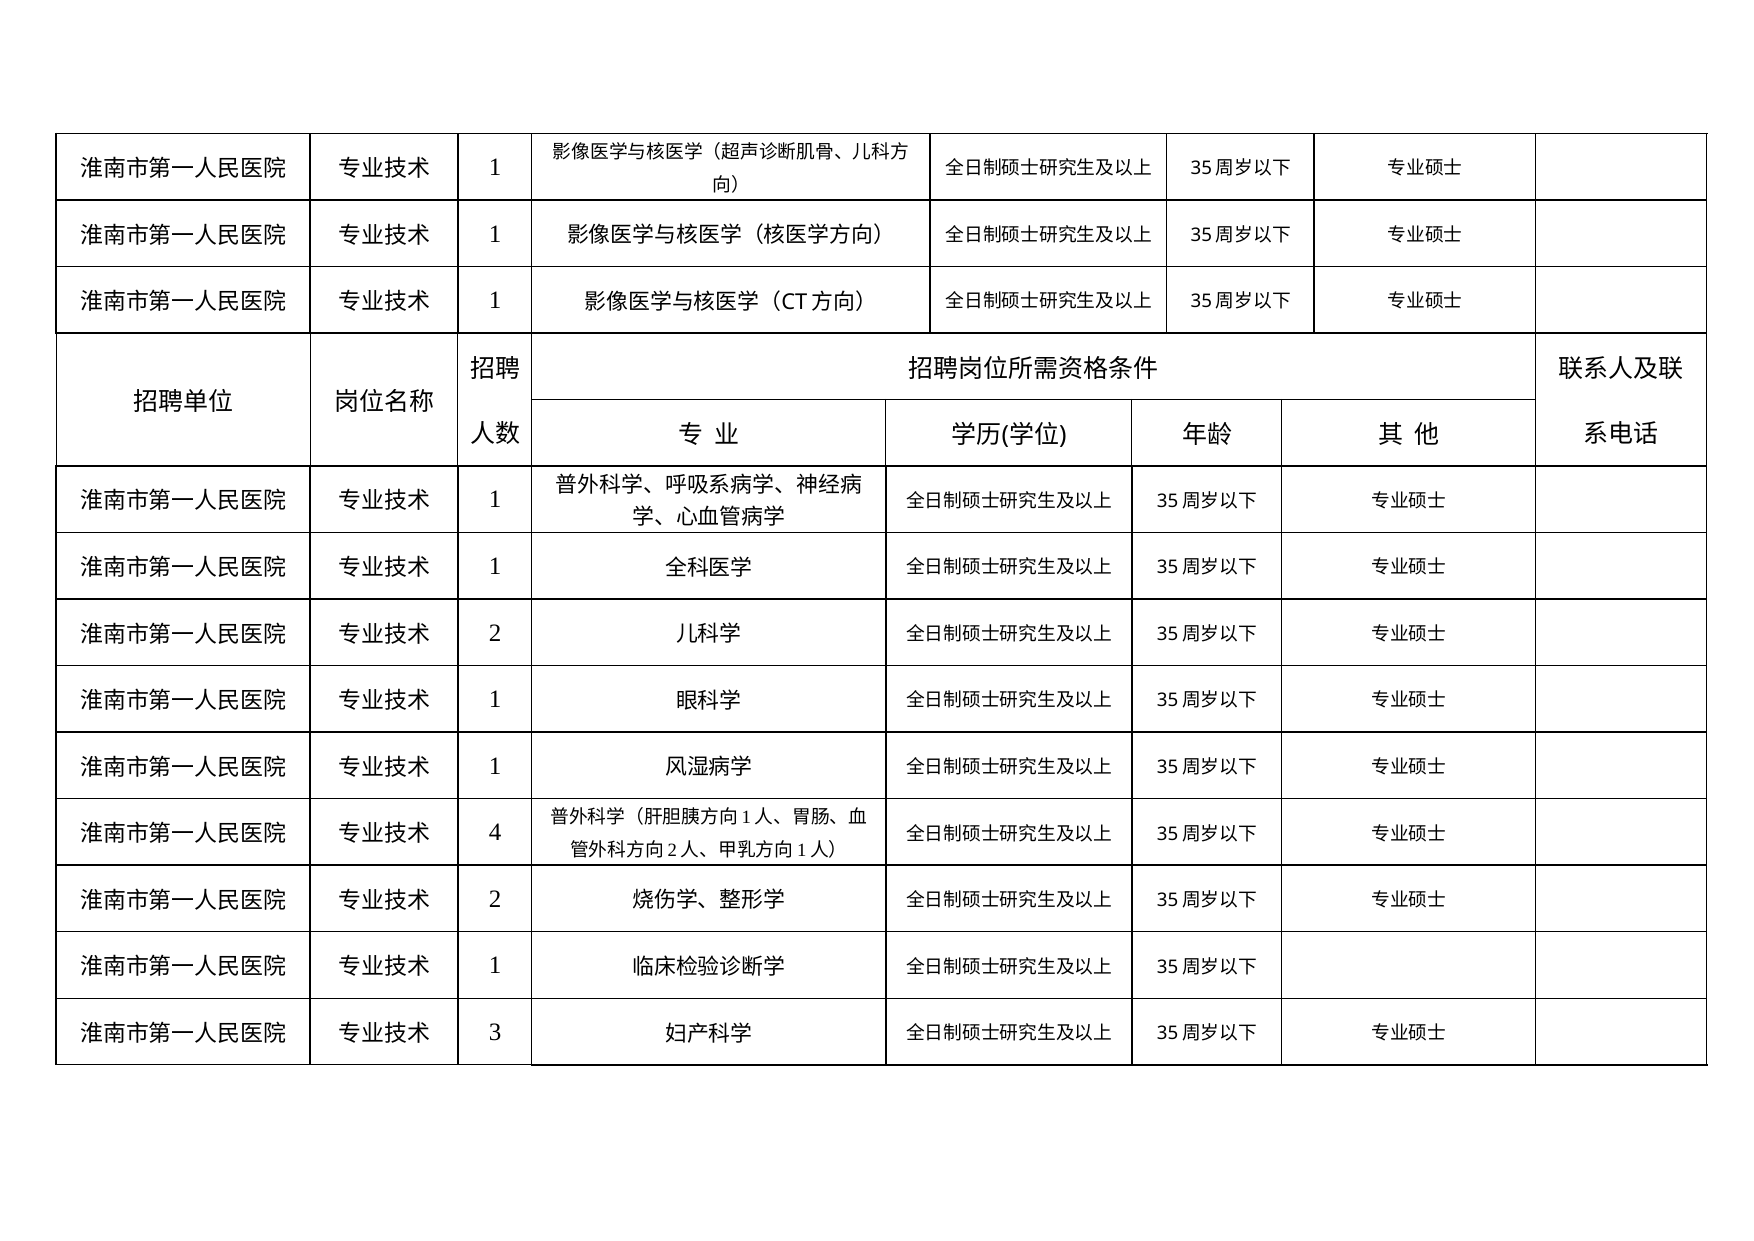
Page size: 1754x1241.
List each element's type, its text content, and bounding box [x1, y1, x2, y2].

table_cell 其 他 [1282, 400, 1535, 465]
table_cell 专业技术 [311, 666, 457, 731]
table_cell 专业技术 [311, 932, 457, 997]
table_cell 学历(学位) [886, 400, 1131, 465]
table_cell 淮南市第一人民医院 [57, 467, 309, 531]
table_cell [1536, 999, 1706, 1064]
table_cell 淮南市第一人民医院 [57, 932, 309, 997]
table_cell 专业硕士 [1315, 267, 1535, 332]
table_cell 35周岁以下 [1133, 999, 1281, 1064]
table_cell 临床检验诊断学 [532, 932, 885, 997]
table_cell [1536, 666, 1706, 731]
table_cell 影像医学与核医学（超声诊断肌骨、儿科方向） [532, 134, 929, 199]
table_cell 3 [459, 999, 531, 1064]
table_cell 招聘岗位所需资格条件 [532, 334, 1535, 399]
table_cell 专业硕士 [1315, 201, 1535, 266]
table_cell 35周岁以下 [1133, 600, 1281, 664]
table_cell 专业硕士 [1282, 999, 1535, 1064]
table_cell 2 [459, 866, 531, 931]
table_cell 淮南市第一人民医院 [57, 201, 309, 266]
table_cell 全日制硕士研究生及以上 [887, 999, 1131, 1064]
table_cell 风湿病学 [532, 733, 885, 798]
table_cell 1 [459, 733, 531, 798]
table_cell 儿科学 [532, 600, 885, 664]
table_cell [1536, 467, 1706, 531]
table_cell 联系人及联系电话 [1536, 334, 1706, 465]
table_cell 烧伤学、整形学 [532, 866, 885, 931]
table_cell 35周岁以下 [1133, 733, 1281, 798]
table_cell 专业技术 [311, 600, 457, 664]
table_cell 专业硕士 [1282, 467, 1535, 531]
table_cell 全日制硕士研究生及以上 [887, 533, 1131, 598]
table_cell 专业硕士 [1282, 866, 1535, 931]
table_cell 招聘人数 [458, 334, 531, 465]
table_cell [1536, 932, 1706, 997]
table_cell 1 [459, 533, 531, 598]
table_cell 35周岁以下 [1133, 932, 1281, 997]
table_cell 4 [459, 799, 531, 864]
table_cell 招聘单位 [57, 334, 310, 465]
table_cell 淮南市第一人民医院 [57, 533, 309, 598]
table_cell 普外科学（肝胆胰方向1人、胃肠、血管外科方向2人、甲乳方向1人） [532, 799, 885, 864]
table_cell 全日制硕士研究生及以上 [887, 932, 1131, 997]
table_cell 淮南市第一人民医院 [57, 799, 309, 864]
table_cell 淮南市第一人民医院 [57, 600, 309, 664]
table_cell 专业技术 [311, 799, 457, 864]
table_cell 专 业 [532, 400, 885, 465]
table_cell 35周岁以下 [1133, 799, 1281, 864]
table_cell 1 [459, 467, 531, 531]
table_cell 1 [459, 932, 531, 997]
table_cell 35周岁以下 [1133, 666, 1281, 731]
table_cell 专业技术 [311, 267, 457, 332]
table_cell 35周岁以下 [1133, 866, 1281, 931]
table_cell 影像医学与核医学（CT方向） [532, 267, 929, 332]
table_cell 1 [459, 666, 531, 731]
table_cell 全日制硕士研究生及以上 [887, 666, 1131, 731]
table_cell 年龄 [1132, 400, 1281, 465]
table_cell [1536, 201, 1706, 266]
table_cell 专业硕士 [1282, 666, 1535, 731]
table_cell 全日制硕士研究生及以上 [887, 467, 1131, 531]
table_cell 35周岁以下 [1133, 533, 1281, 598]
table_cell [1536, 799, 1706, 864]
table_cell 淮南市第一人民医院 [57, 999, 309, 1064]
table_cell 全日制硕士研究生及以上 [931, 267, 1166, 332]
table_cell [1282, 932, 1535, 997]
table_cell 专业硕士 [1282, 733, 1535, 798]
table_cell 35周岁以下 [1133, 467, 1281, 531]
table_cell 淮南市第一人民医院 [57, 666, 309, 731]
table_cell 专业技术 [311, 533, 457, 598]
table_cell 专业技术 [311, 467, 457, 531]
table_cell 影像医学与核医学（核医学方向） [532, 201, 929, 266]
table_cell 淮南市第一人民医院 [57, 866, 309, 931]
table_cell [1536, 733, 1706, 798]
table_cell [1536, 267, 1706, 332]
table_cell 1 [459, 134, 531, 199]
table_cell [1536, 533, 1706, 598]
table_cell 全日制硕士研究生及以上 [931, 134, 1166, 199]
table_cell 岗位名称 [311, 334, 457, 465]
table_cell 专业硕士 [1282, 533, 1535, 598]
table_cell 淮南市第一人民医院 [57, 267, 309, 332]
table_cell 2 [459, 600, 531, 664]
table_cell 专业技术 [311, 134, 457, 199]
table_cell 全科医学 [532, 533, 885, 598]
table_cell [1536, 600, 1706, 664]
table_cell 妇产科学 [532, 999, 885, 1064]
table_cell [1536, 866, 1706, 931]
table_cell 全日制硕士研究生及以上 [887, 866, 1131, 931]
table_cell 全日制硕士研究生及以上 [887, 733, 1131, 798]
table_cell 专业技术 [311, 201, 457, 266]
table_cell 专业技术 [311, 999, 457, 1064]
table_cell 专业技术 [311, 866, 457, 931]
table_cell [1536, 134, 1706, 199]
table_cell 淮南市第一人民医院 [57, 134, 309, 199]
table_cell 35周岁以下 [1167, 267, 1313, 332]
table_cell 专业硕士 [1282, 799, 1535, 864]
table_cell 眼科学 [532, 666, 885, 731]
table_cell 专业技术 [311, 733, 457, 798]
table_cell 1 [459, 201, 531, 266]
table_cell 全日制硕士研究生及以上 [887, 799, 1131, 864]
table_cell 全日制硕士研究生及以上 [931, 201, 1166, 266]
table_cell 35周岁以下 [1167, 201, 1313, 266]
table_cell 普外科学、呼吸系病学、神经病学、心血管病学 [532, 467, 885, 531]
table_cell 专业硕士 [1315, 134, 1535, 199]
table_cell 1 [459, 267, 531, 332]
table_cell 淮南市第一人民医院 [57, 733, 309, 798]
table_cell 全日制硕士研究生及以上 [887, 600, 1131, 664]
table_cell 专业硕士 [1282, 600, 1535, 664]
table_cell 35周岁以下 [1167, 134, 1313, 199]
